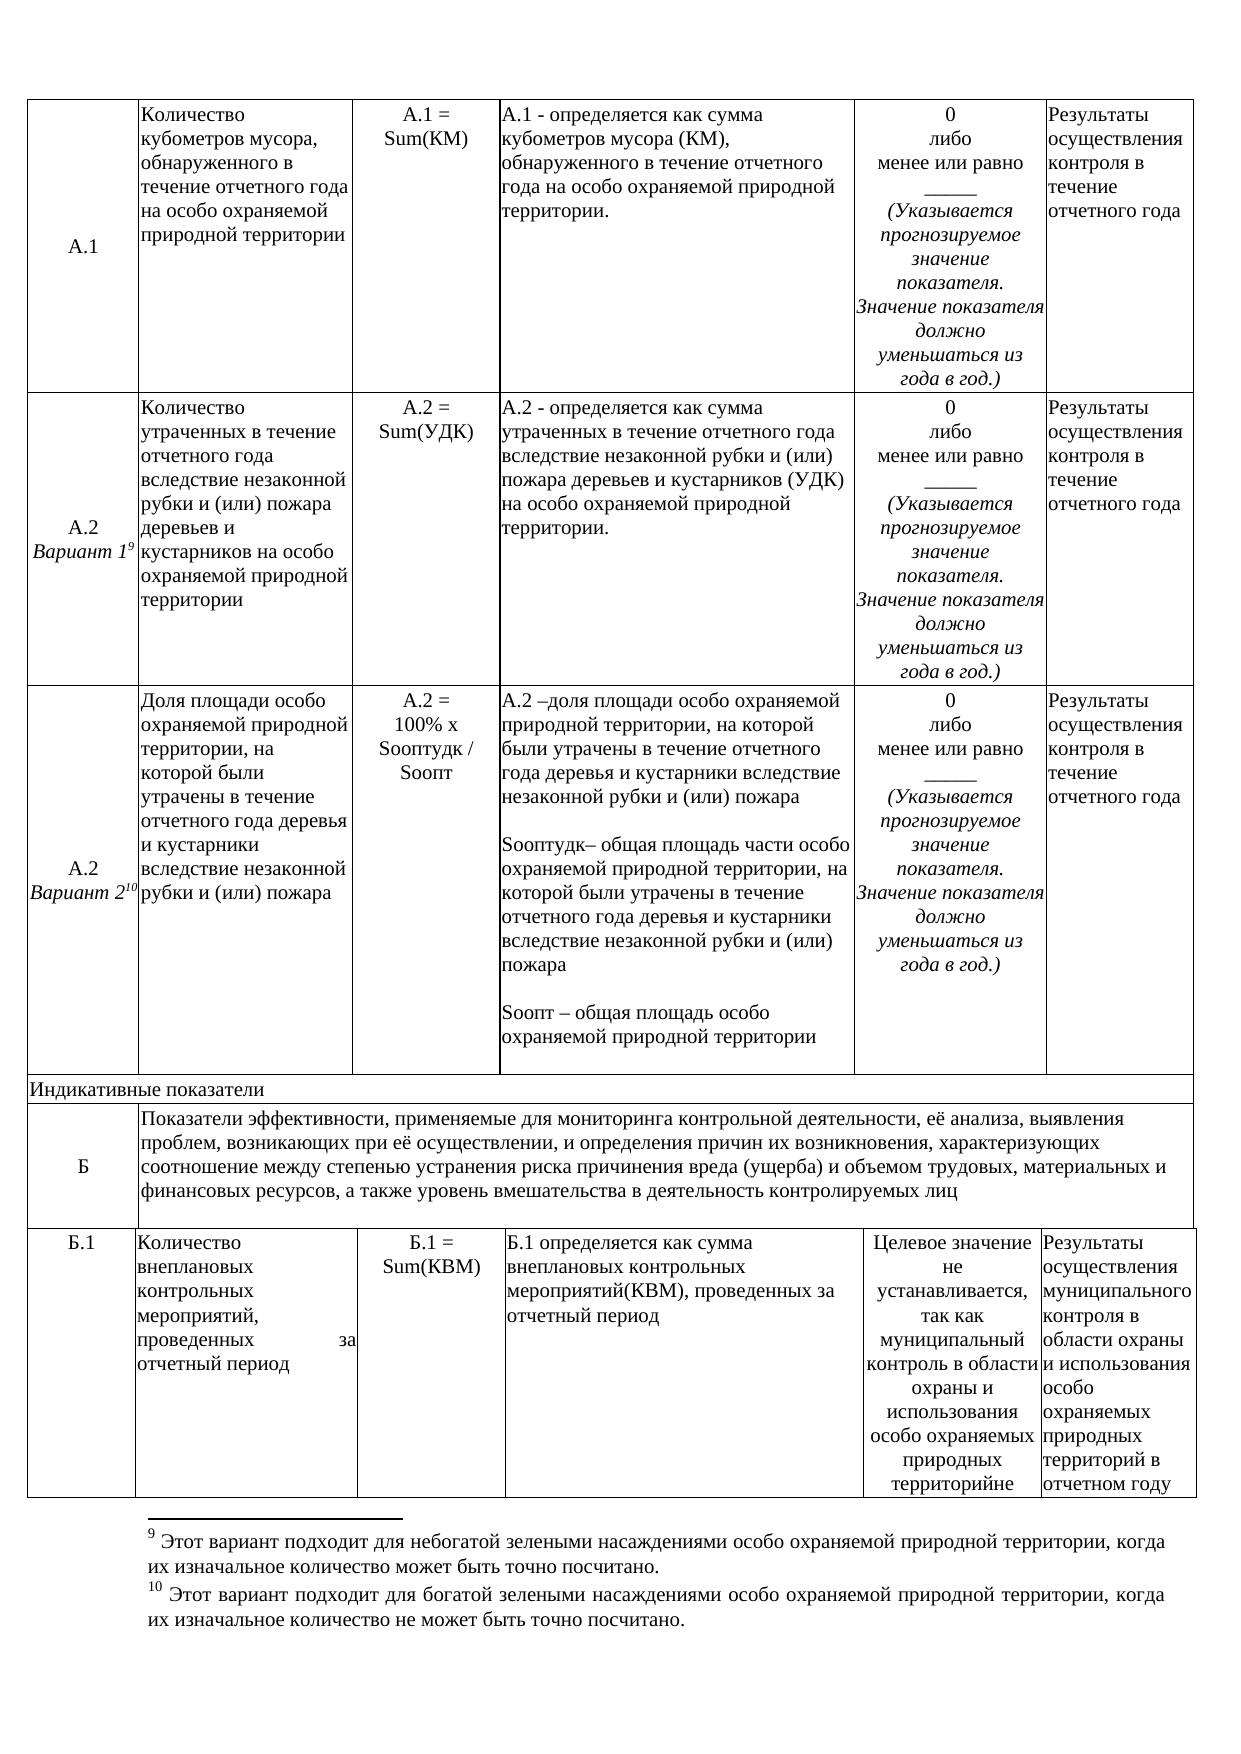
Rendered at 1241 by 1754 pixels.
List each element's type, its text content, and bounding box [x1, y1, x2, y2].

table_cell А.2 - определяется как сумма утраченных в течение отчетного года вследствие незаконной рубки и (или) пожара деревьев и кустарников (УДК) на особо охраняемой природной территории. [501, 393, 854, 685]
table_cell А.2 –доля площади особо охраняемой природной территории, на которой были утрачены в течение отчетного года деревья и кустарники вследствие незаконной рубки и (или) пожара Sооптудк– общая площадь части особо охраняемой природной территории, на которой были утрачены в течение отчетного года деревья и кустарники вследствие незаконной рубки и (или) пожара Sоопт – общая площадь особо охраняемой природной территории [501, 686, 854, 1074]
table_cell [864, 1229, 1041, 1497]
table_cell 0 либо менее или равно _____ (Указывается прогнозируемое значение показателя. Значение показателя должно уменьшаться из года в год.) [855, 100, 1046, 392]
table_cell Количество утраченных в течение отчетного года вследствие незаконной рубки и (или) пожара деревьев и кустарников на особо охраняемой природной территории [139, 393, 352, 685]
table_cell Количество кубометров мусора, обнаруженного в течение отчетного года на особо охраняемой природной территории [139, 100, 352, 392]
table_cell А.2 Вариант 1 [28, 393, 138, 685]
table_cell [136, 1229, 357, 1497]
table_cell А.2 = 100% х Sооптудк / Sоопт [353, 686, 499, 1074]
table_cell Б.1 = Sum(КВМ) [358, 1229, 505, 1497]
table_cell Индикативные показатели [28, 1075, 1193, 1103]
table_cell А.1 = Sum(КМ) [353, 100, 499, 392]
table_cell А.2 = Sum(УДК) [353, 393, 499, 685]
table_cell А.2 Вариант 2 [28, 686, 138, 1074]
table_cell Доля площади особо охраняемой природной территории, на которой были утрачены в течение отчетного года деревья и кустарники вследствие незаконной рубки и (или) пожара [139, 686, 352, 1074]
table_cell Б.1 [28, 1229, 135, 1497]
table_cell А.1 - определяется как сумма кубометров мусора (КМ), обнаруженного в течение отчетного года на особо охраняемой природной территории. [501, 100, 854, 392]
table_cell Б [28, 1104, 138, 1228]
table_cell Результаты осуществления контроля в течение отчетного года [1047, 686, 1193, 1074]
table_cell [506, 1229, 863, 1497]
table_cell 0 либо менее или равно _____ (Указывается прогнозируемое значение показателя. Значение показателя должно уменьшаться из года в год.) [855, 393, 1046, 685]
table_cell 0 либо менее или равно _____ (Указывается прогнозируемое значение показателя. Значение показателя должно уменьшаться из года в год.) [855, 686, 1046, 1074]
table_cell Показатели эффективности, применяемые для мониторинга контрольной деятельности, её анализа, выявления проблем, возникающих при её осуществлении, и определения причин их возникновения, характеризующих соотношение между степенью устранения риска причинения вреда (ущерба) и объемом трудовых, материальных и финансовых ресурсов, а также уровень вмешательства в деятельность контролируемых лиц [139, 1104, 1193, 1228]
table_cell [1042, 1229, 1196, 1497]
table_cell А.1 [28, 100, 138, 392]
table_cell Результаты осуществления контроля в течение отчетного года [1047, 100, 1193, 392]
table_cell Результаты осуществления контроля в течение отчетного года [1047, 393, 1193, 685]
